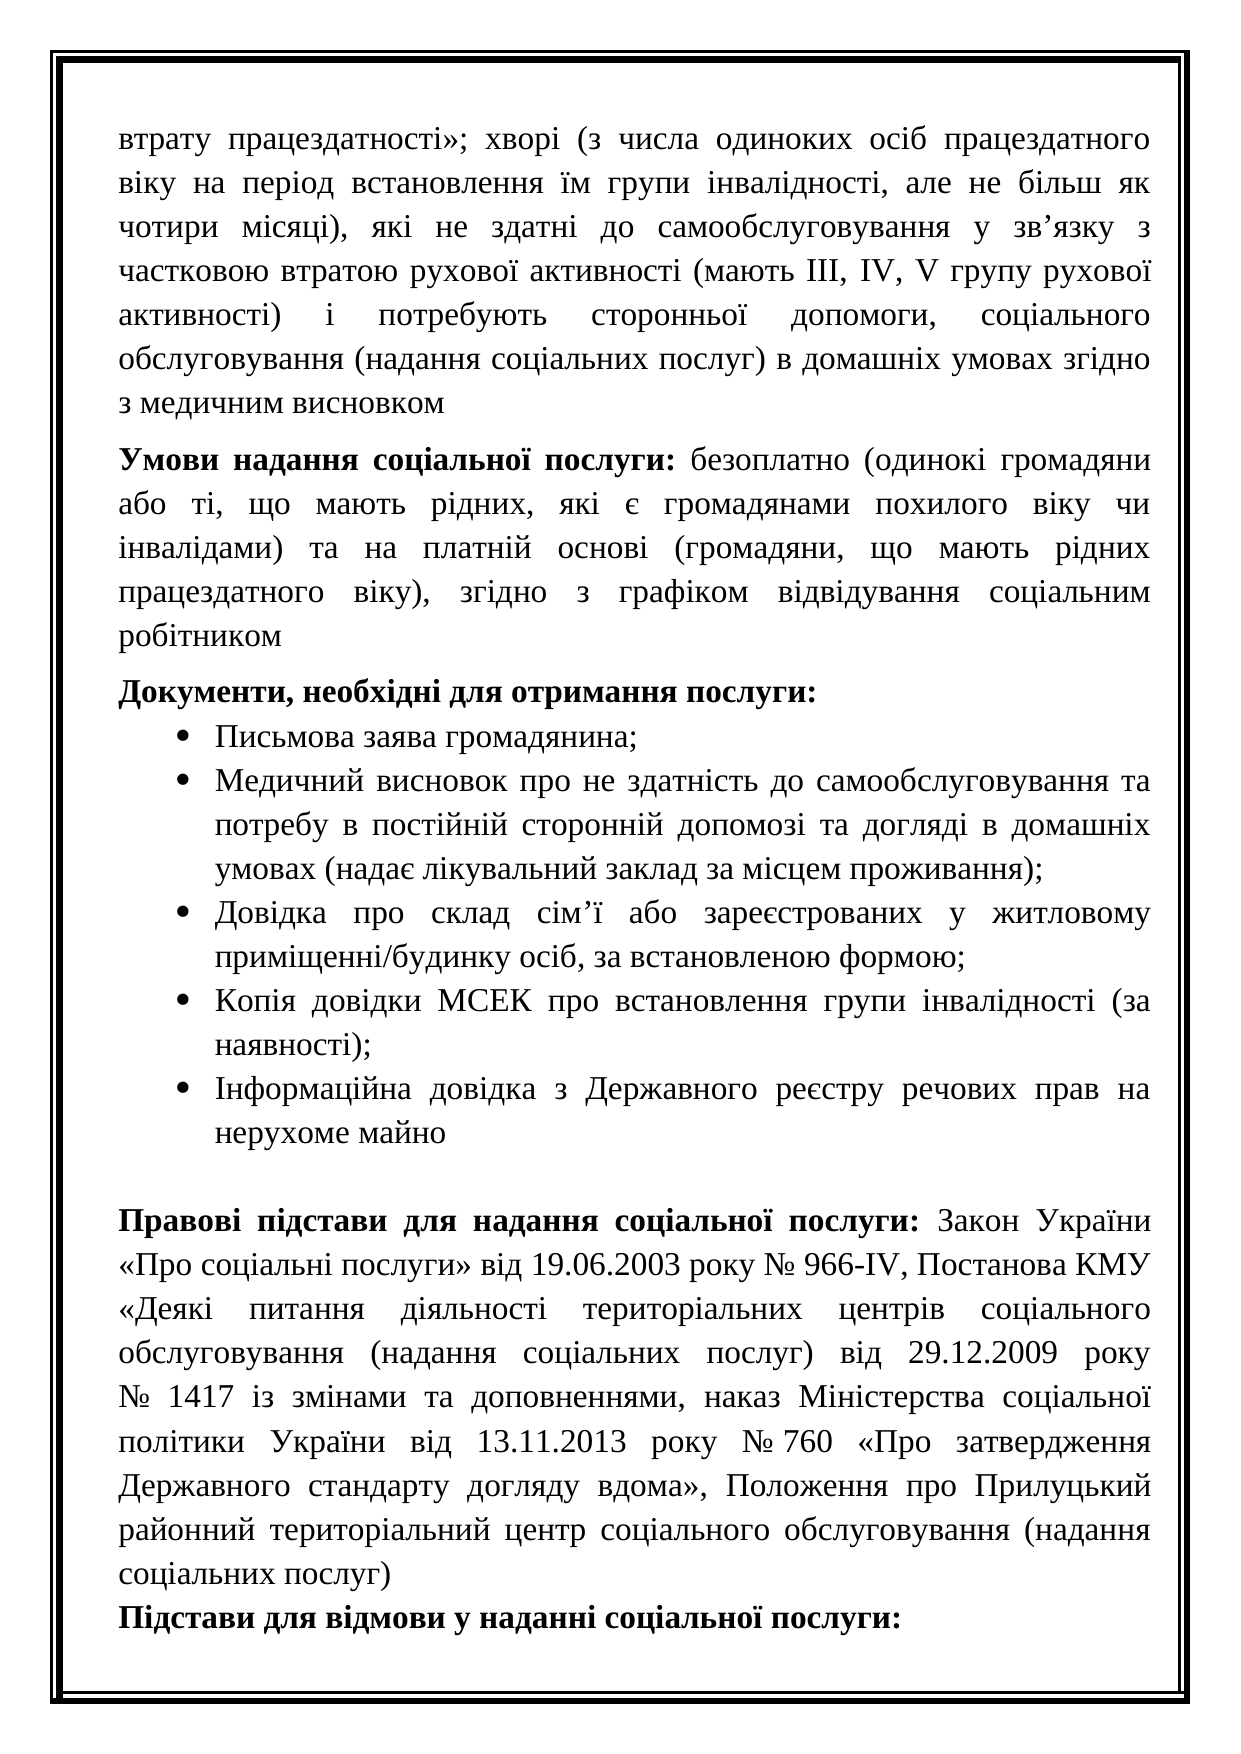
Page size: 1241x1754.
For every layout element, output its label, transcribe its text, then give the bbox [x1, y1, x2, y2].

list Інформаційна довідка з Державного реєстру речових прав на нерухоме майно [177, 1068, 1152, 1151]
list Копія довідки МСЕК про встановлення групи інвалідності (за наявності); [177, 980, 1152, 1063]
list Правові підстави для надання соціальної послуги: Закон України «Про соціальні послуги» від 19.06.2003 року № 966-IV, Постанова КМУ «Деякі питання діяльності територіальних центрів соціального обслуговування (надання соціальних послуг) від 29.12.2009 року № 1417 із змінами та доповненнями, наказ Міністерства соціальної політики України від 13.11.2013 року № 760 «Про затвердження Державного стандарту догляду вдома», Положення про Прилуцький районний територіальний центр соціального обслуговування (надання соціальних послуг) [118, 1201, 1152, 1591]
text Умови надання соціальної послуги: безоплатно (одинокі громадяни або ті, що мають рідних, які є громадянами похилого віку чи інвалідами) та на платній основі (громадяни, що мають рідних працездатного віку), згідно з графіком відвідування соціальним робітником [118, 439, 1152, 653]
list Підстави для відмови у наданні соціальної послуги: [118, 1597, 1152, 1635]
text Документи, необхідні для отримання послуги: [118, 672, 1152, 710]
list Письмова заява громадянина; [177, 716, 1152, 754]
list Медичний висновок про не здатність до самообслуговування та потребу в постійній сторонній допомозі та догляді в домашніх умовах (надає лікувальний заклад за місцем проживання); [177, 760, 1152, 886]
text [118, 118, 1152, 421]
list Довідка про склад сім’ї або зареєстрованих у житловому приміщенні/будинку осіб, за встановленою формою; [177, 892, 1152, 974]
